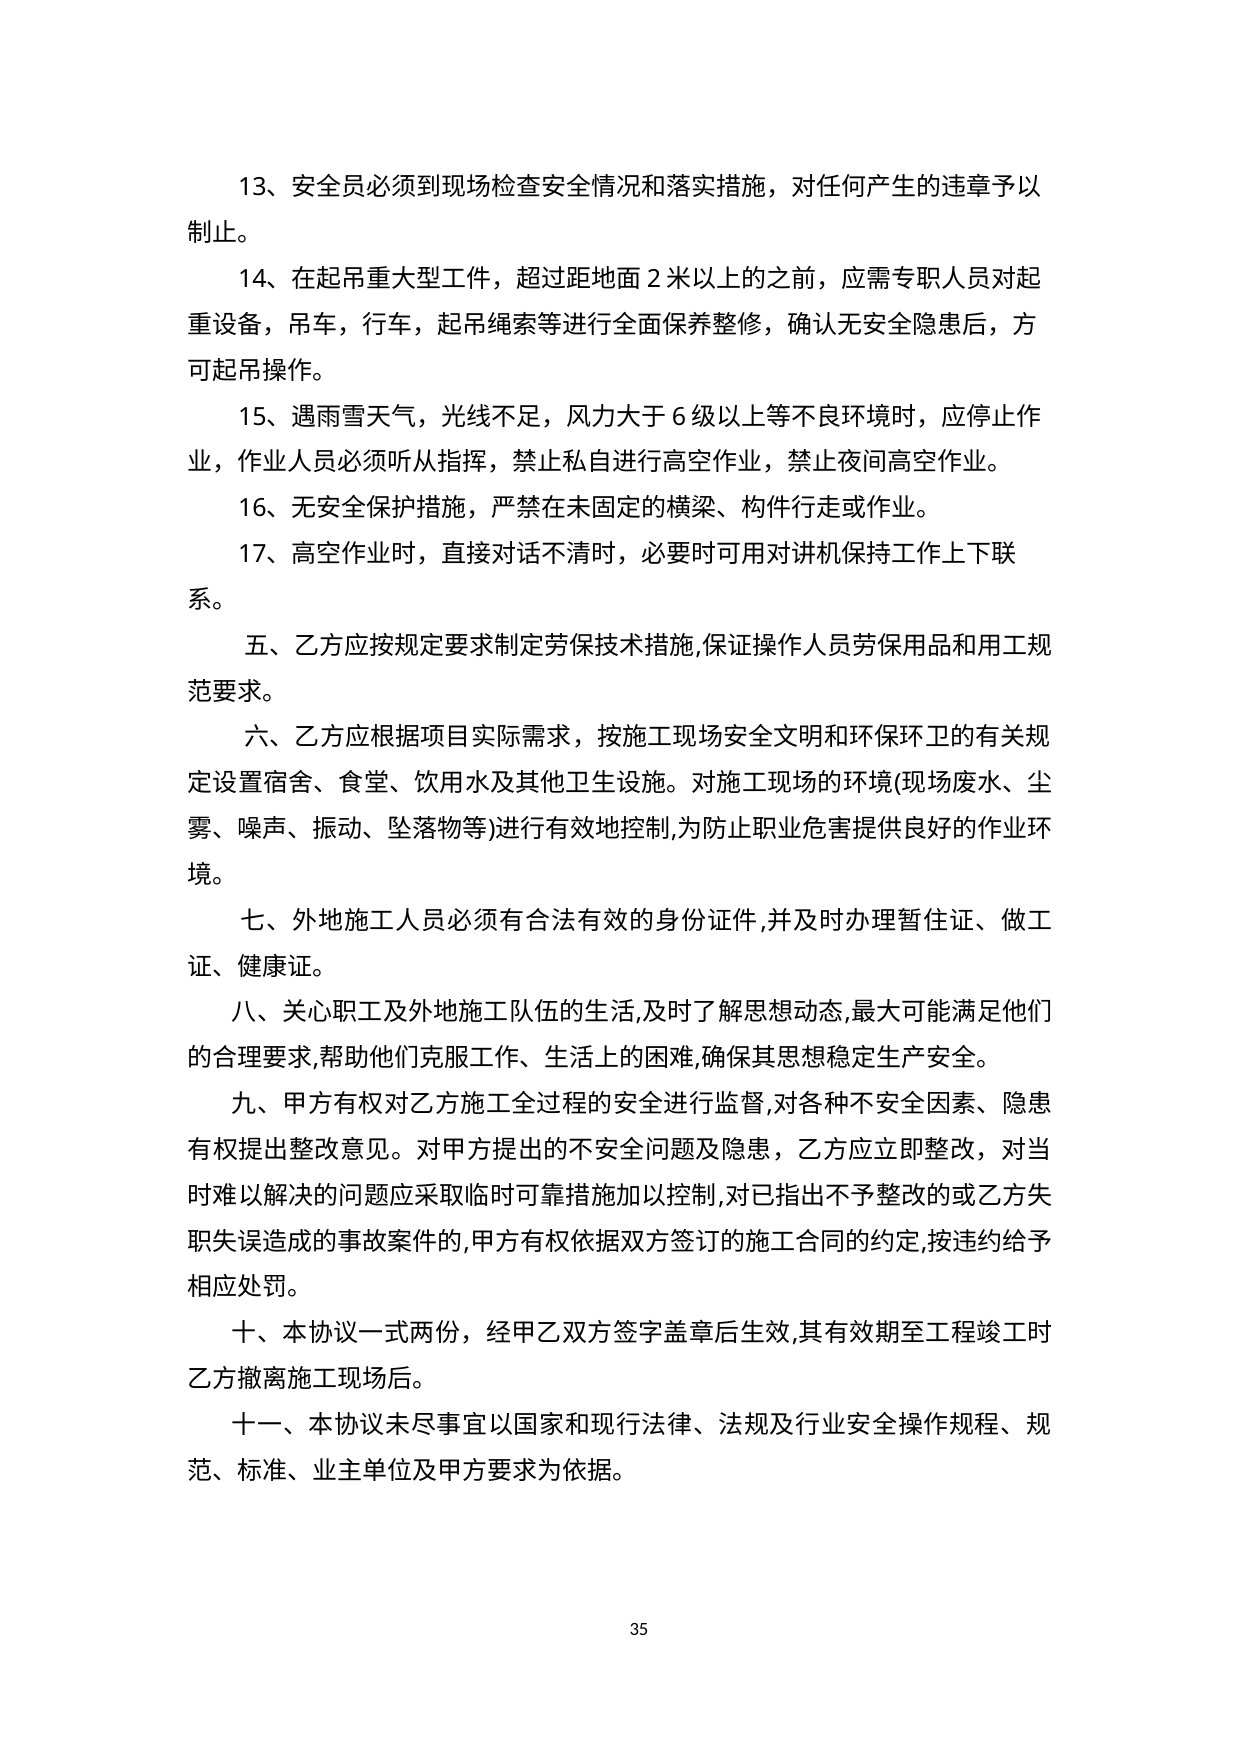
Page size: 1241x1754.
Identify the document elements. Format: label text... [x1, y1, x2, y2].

text 八、关心职工及外地施工队伍的生活,及时了解思想动态,最大可能满足他们的合理要求,帮助他们克服工作、生活上的困难,确保其思想稳定生产安全。 [187, 984, 1053, 1076]
text 14、在起吊重大型工件，超过距地面2米以上的之前，应需专职人员对起重设备，吊车，行车，起吊绳索等进行全面保养整修，确认无安全隐患后，方可起吊操作。 [187, 251, 1053, 388]
text 七、外地施工人员必须有合法有效的身份证件,并及时办理暂住证、做工证、健康证。 [187, 892, 1053, 984]
text 十、本协议一式两份，经甲乙双方签字盖章后生效,其有效期至工程竣工时乙方撤离施工现场后。 [187, 1305, 1053, 1397]
text 13、安全员必须到现场检查安全情况和落实措施，对任何产生的违章予以制止。 [187, 159, 1053, 251]
text 16、无安全保护措施，严禁在未固定的横梁、构件行走或作业。 [187, 480, 1053, 526]
text 六、乙方应根据项目实际需求，按施工现场安全文明和环保环卫的有关规定设置宿舍、食堂、饮用水及其他卫生设施。对施工现场的环境(现场废水、尘雾、噪声、振动、坠落物等)进行有效地控制,为防止职业危害提供良好的作业环境。 [187, 709, 1053, 892]
text 15、遇雨雪天气，光线不足，风力大于6级以上等不良环境时，应停止作业，作业人员必须听从指挥，禁止私自进行高空作业，禁止夜间高空作业。 [187, 388, 1053, 480]
text 十一、本协议未尽事宜以国家和现行法律、法规及行业安全操作规程、规范、标准、业主单位及甲方要求为依据。 [187, 1397, 1053, 1488]
text 九、甲方有权对乙方施工全过程的安全进行监督,对各种不安全因素、隐患有权提出整改意见。对甲方提出的不安全问题及隐患，乙方应立即整改，对当时难以解决的问题应采取临时可靠措施加以控制,对已指出不予整改的或乙方失职失误造成的事故案件的,甲方有权依据双方签订的施工合同的约定,按违约给予相应处罚。 [187, 1076, 1053, 1305]
text 五、乙方应按规定要求制定劳保技术措施,保证操作人员劳保用品和用工规范要求。 [187, 617, 1053, 709]
text 17、高空作业时，直接对话不清时，必要时可用对讲机保持工作上下联系。 [187, 526, 1053, 617]
